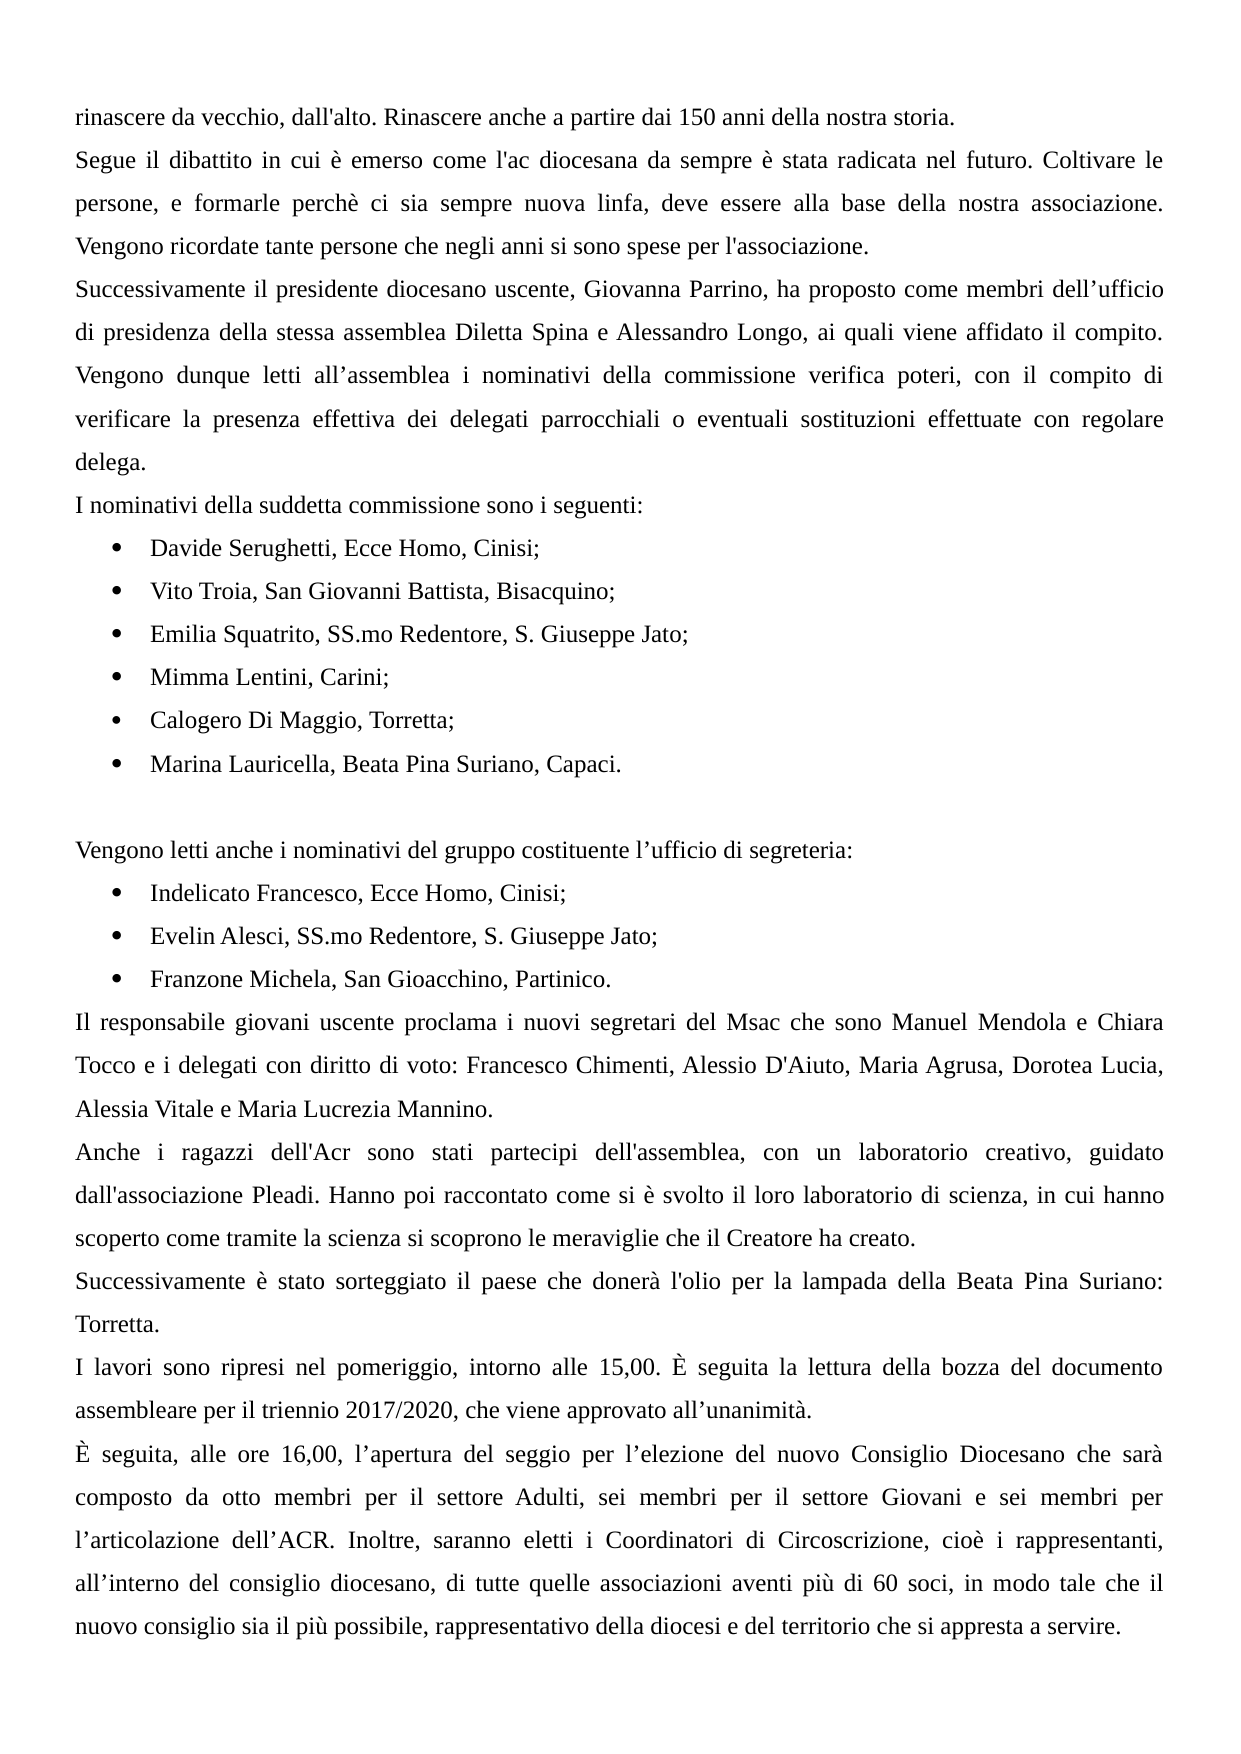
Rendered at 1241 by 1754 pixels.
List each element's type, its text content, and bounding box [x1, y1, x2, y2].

list Emilia Squatrito, SS.mo Redentore, S. Giuseppe Jato; [112, 619, 1165, 648]
text Successivamente è stato sorteggiato il paese che donerà l'olio per la lampada della Beata Pina Suriano: Torretta. [75, 1266, 1165, 1338]
list Vito Troia, San Giovanni Battista, Bisacquino; [112, 576, 1165, 605]
list Indelicato Francesco, Ecce Homo, Cinisi; [112, 878, 1165, 907]
text Successivamente il presidente diocesano uscente, Giovanna Parrino, ha proposto come membri dell’ufficio di presidenza della stessa assemblea Diletta Spina e Alessandro Longo, ai quali viene affidato il compito. Vengono dunque letti all’assemblea i nominativi della commissione verifica poteri, con il compito di verificare la presenza effettiva dei delegati parrocchiali o eventuali sostituzioni effettuate con regolare delega. [75, 274, 1165, 476]
list Mimma Lentini, Carini; [112, 662, 1165, 691]
text Vengono letti anche i nominativi del gruppo costituente l’ufficio di segreteria: [75, 835, 1165, 864]
text I nominativi della suddetta commissione sono i seguenti: [75, 490, 1165, 519]
text È seguita, alle ore 16,00, l’apertura del seggio per l’elezione del nuovo Consiglio Diocesano che sarà composto da otto membri per il settore Adulti, sei membri per il settore Giovani e sei membri per l’articolazione dell’ACR. Inoltre, saranno eletti i Coordinatori di Circoscrizione, cioè i rappresentanti, all’interno del consiglio diocesano, di tutte quelle associazioni aventi più di 60 soci, in modo tale che il nuovo consiglio sia il più possibile, rappresentativo della diocesi e del territorio che si appresta a servire. [75, 1439, 1165, 1640]
list Evelin Alesci, SS.mo Redentore, S. Giuseppe Jato; [112, 921, 1165, 950]
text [75, 102, 1165, 131]
list Davide Serughetti, Ecce Homo, Cinisi; [112, 533, 1165, 562]
text Anche i ragazzi dell'Acr sono stati partecipi dell'assemblea, con un laboratorio creativo, guidato dall'associazione Pleadi. Hanno poi raccontato come si è svolto il loro laboratorio di scienza, in cui hanno scoperto come tramite la scienza si scoprono le meraviglie che il Creatore ha creato. [75, 1137, 1165, 1252]
text I lavori sono ripresi nel pomeriggio, intorno alle 15,00. È seguita la lettura della bozza del documento assembleare per il triennio 2017/2020, che viene approvato all’unanimità. [75, 1352, 1165, 1424]
list Marina Lauricella, Beata Pina Suriano, Capaci. [112, 749, 1165, 777]
list Calogero Di Maggio, Torretta; [112, 706, 1165, 734]
text Segue il dibattito in cui è emerso come l'ac diocesana da sempre è stata radicata nel futuro. Coltivare le persone, e formarle perchè ci sia sempre nuova linfa, deve essere alla base della nostra associazione. Vengono ricordate tante persone che negli anni si sono spese per l'associazione. [75, 145, 1165, 260]
text Il responsabile giovani uscente proclama i nuovi segretari del Msac che sono Manuel Mendola e Chiara Tocco e i delegati con diritto di voto: Francesco Chimenti, Alessio D'Aiuto, Maria Agrusa, Dorotea Lucia, Alessia Vitale e Maria Lucrezia Mannino. [75, 1007, 1165, 1122]
list Franzone Michela, San Gioacchino, Partinico. [112, 964, 1165, 993]
